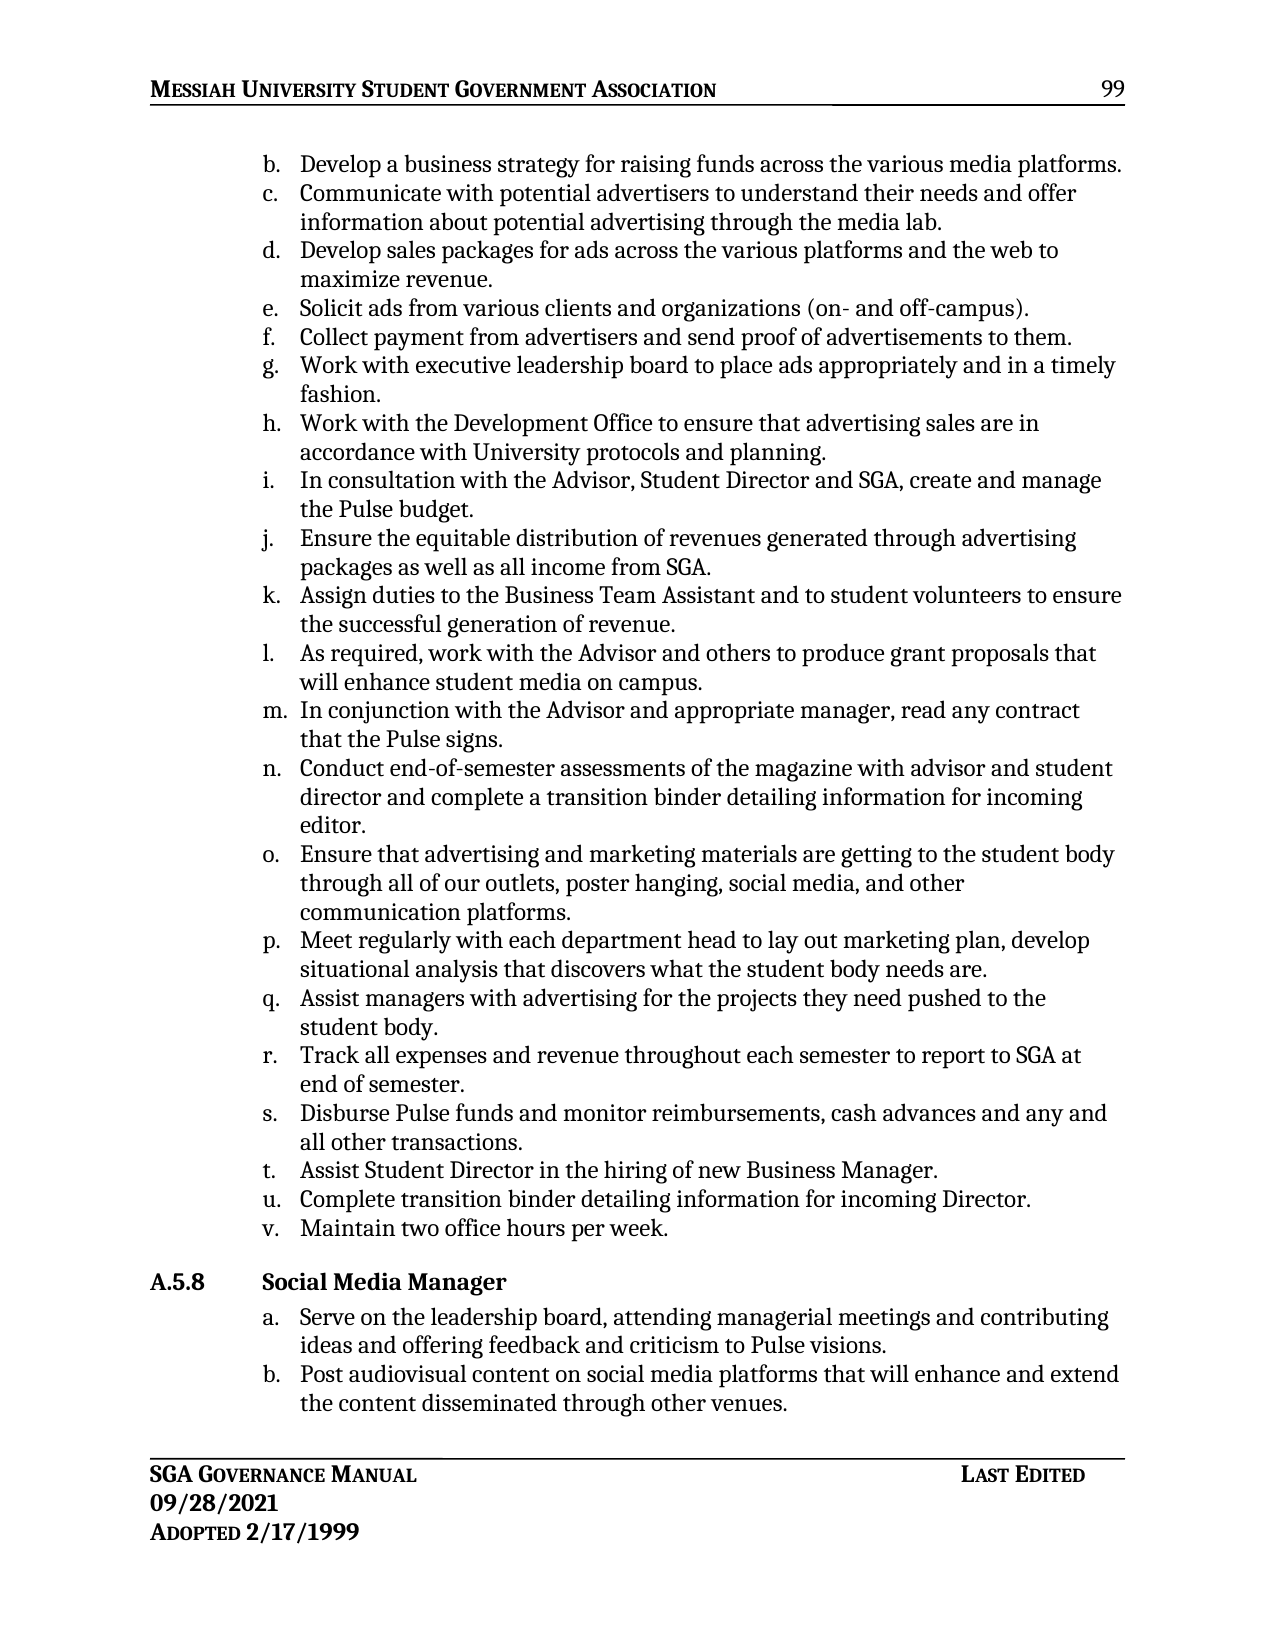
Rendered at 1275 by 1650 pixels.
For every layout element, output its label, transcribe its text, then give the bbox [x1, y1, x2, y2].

list Collect payment from advertisers and send proof of advertisements to them. [262, 497, 1125, 526]
list Complete transition binder detailing information for incoming Director. [262, 1360, 1125, 1389]
list Work with the Development Office to ensure that advertising sales are in accordance with University protocols and planning. [262, 584, 1125, 641]
list Disburse Pulse funds and monitor reimbursements, cash advances and any and all other transactions. [262, 1274, 1125, 1331]
list Track all expenses and revenue throughout each semester to report to SGA at end of semester. [262, 1216, 1125, 1274]
list In consultation with the Advisor, Student Director and SGA, create and manage the Pulse budget. [262, 641, 1125, 699]
list Complete a transition binder detailing information for incoming Director. [262, 150, 1125, 179]
list Work with executive leadership board to place ads appropriately and in a timely fashion. [262, 526, 1125, 584]
subtitle A.5.7 Business Manager [150, 232, 1125, 261]
list In conjunction with the Advisor and appropriate manager, read any contract that the Pulse signs. [262, 871, 1125, 929]
list Conduct end-of-semester assessments of the magazine with advisor and student director and complete a transition binder detailing information for incoming editor. [262, 929, 1125, 1015]
list Ensure the equitable distribution of revenues generated through advertising packages as well as all income from SGA. [262, 699, 1125, 756]
list Solicit ads from various clients and organizations (on- and off-campus). [262, 469, 1125, 497]
list Assist managers with advertising for the projects they need pushed to the student body. [262, 1159, 1125, 1216]
list Develop a business strategy for raising funds across the various media platforms. [262, 325, 1125, 354]
list As required, work with the Advisor and others to produce grant proposals that will enhance student media on campus. [262, 814, 1125, 871]
list Develop sales packages for ads across the various platforms and the web to maximize revenue. [262, 411, 1125, 469]
list Assign duties to the Business Team Assistant and to student volunteers to ensure the successful generation of revenue. [262, 756, 1125, 814]
list Assist Student Director in the hiring of new Business Manager. [262, 1331, 1125, 1360]
list Maintain two office hours per week. [262, 179, 1125, 207]
list Ensure that advertising and marketing materials are getting to the student body through all of our outlets, poster hanging, social media, and other communication platforms. [262, 1015, 1125, 1101]
list Serve on the leadership board, attending managerial meetings and contributing ideas and offering feedback and criticism to Pulse vision. [262, 267, 1125, 325]
list Communicate with potential advertisers to understand their needs and offer information about potential advertising through the media lab. [262, 354, 1125, 411]
list Maintain two office hours per week. [262, 1389, 1125, 1417]
list Meet regularly with each department head to lay out marketing plan, develop situational analysis that discovers what the student body needs are. [262, 1101, 1125, 1159]
